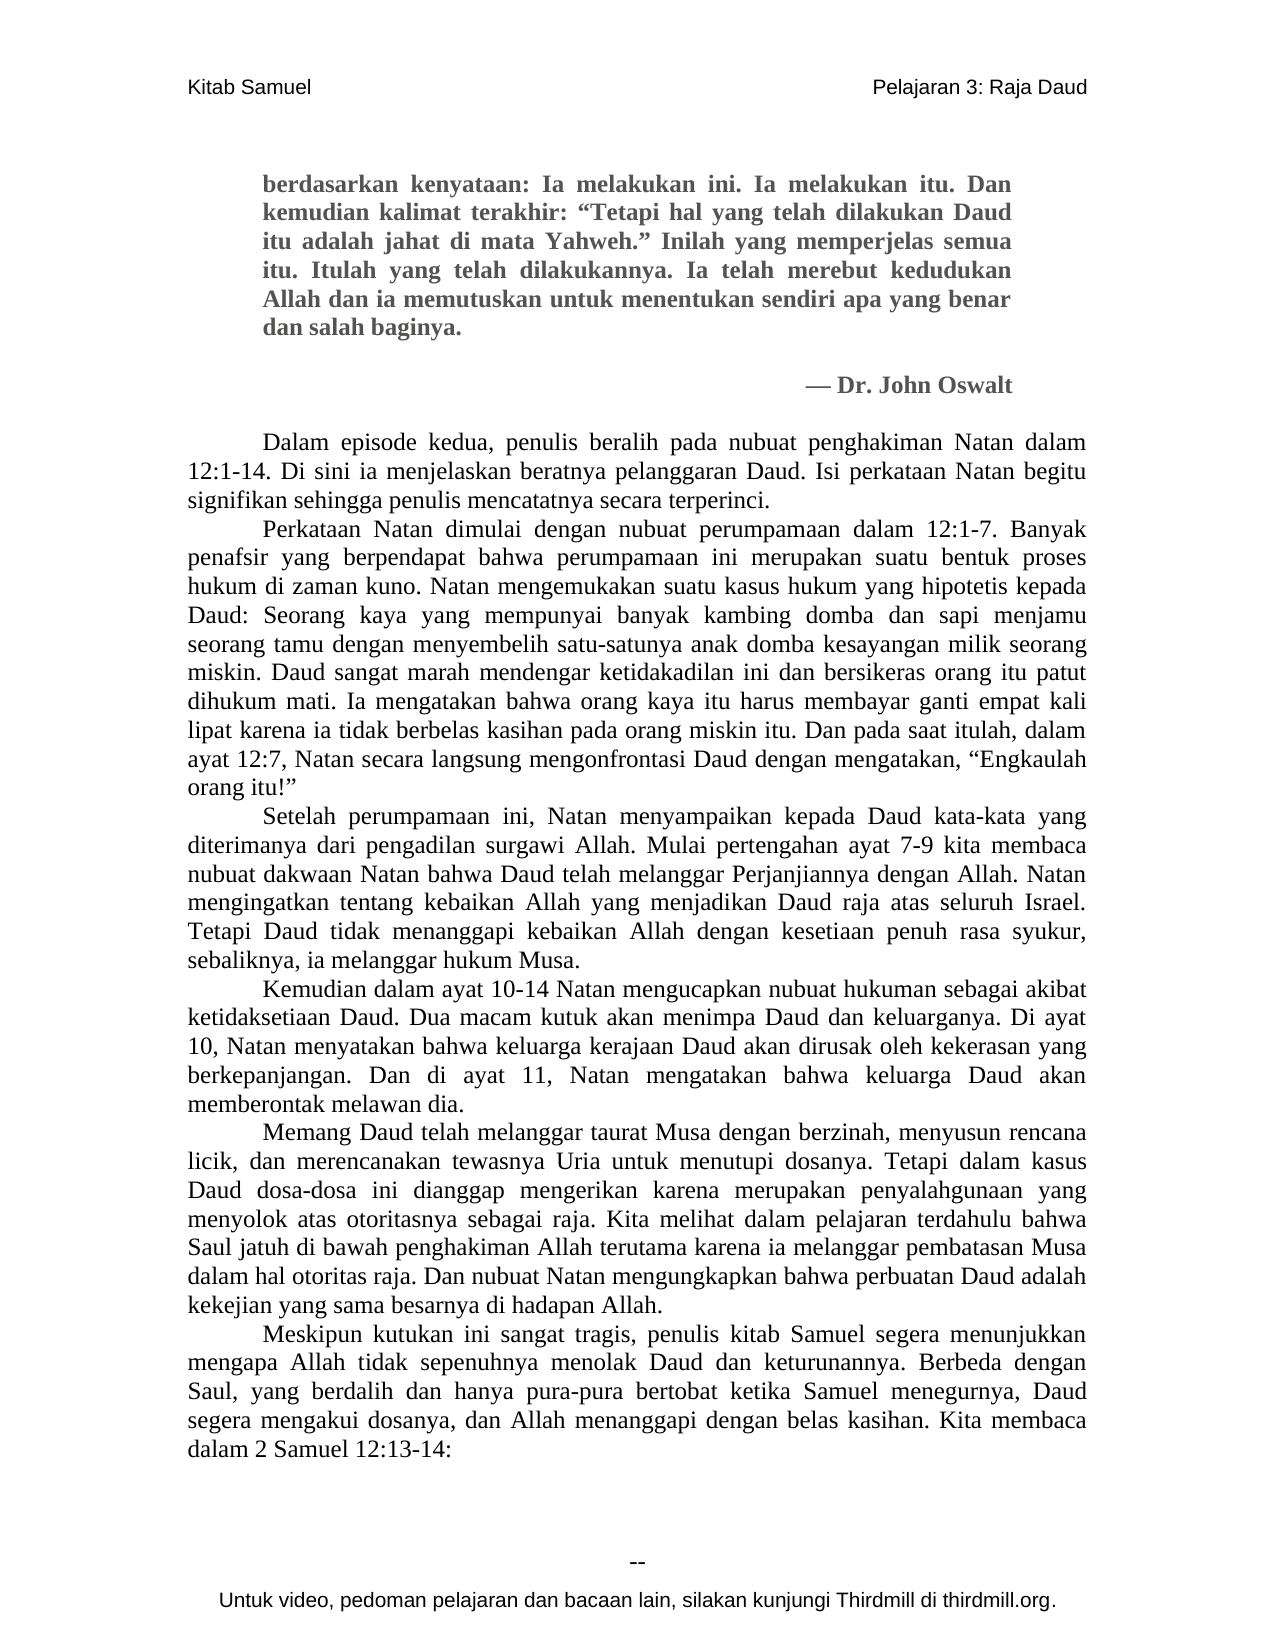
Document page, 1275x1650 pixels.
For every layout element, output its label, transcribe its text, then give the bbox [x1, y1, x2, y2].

text Kemudian dalam ayat 10-14 Natan mengucapkan nubuat hukuman sebagai akibat ketidaksetiaan Daud. Dua macam kutuk akan menimpa Daud dan keluarganya. Di ayat 10, Natan menyatakan bahwa keluarga kerajaan Daud akan dirusak oleh kekerasan yang berkepanjangan. Dan di ayat 11, Natan mengatakan bahwa keluarga Daud akan memberontak melawan dia. [187, 974, 1087, 1117]
text — Dr. John Oswalt [262, 370, 1012, 399]
text Meskipun kutukan ini sangat tragis, penulis kitab Samuel segera menunjukkan mengapa Allah tidak sepenuhnya menolak Daud dan keturunannya. Berbeda dengan Saul, yang berdalih dan hanya pura-pura bertobat ketika Samuel menegurnya, Daud segera mengakui dosanya, dan Allah menanggapi dengan belas kasihan. Kita membaca dalam 2 Samuel 12:13-14: [187, 1319, 1087, 1462]
text Dalam episode kedua, penulis beralih pada nubuat penghakiman Natan dalam 12:1-14. Di sini ia menjelaskan beratnya pelanggaran Daud. Isi perkataan Natan begitu signifikan sehingga penulis mencatatnya secara terperinci. [187, 427, 1087, 514]
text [262, 169, 1012, 341]
text Perkataan Natan dimulai dengan nubuat perumpamaan dalam 12:1-7. Banyak penafsir yang berpendapat bahwa perumpamaan ini merupakan suatu bentuk proses hukum di zaman kuno. Natan mengemukakan suatu kasus hukum yang hipotetis kepada Daud: Seorang kaya yang mempunyai banyak kambing domba dan sapi menjamu seorang tamu dengan menyembelih satu-satunya anak domba kesayangan milik seorang miskin. Daud sangat marah mendengar ketidakadilan ini dan bersikeras orang itu patut dihukum mati. Ia mengatakan bahwa orang kaya itu harus membayar ganti empat kali lipat karena ia tidak berbelas kasihan pada orang miskin itu. Dan pada saat itulah, dalam ayat 12:7, Natan secara langsung mengonfrontasi Daud dengan mengatakan, “Engkaulah orang itu!” [187, 514, 1087, 801]
text Memang Daud telah melanggar taurat Musa dengan berzinah, menyusun rencana licik, dan merencanakan tewasnya Uria untuk menutupi dosanya. Tetapi dalam kasus Daud dosa-dosa ini dianggap mengerikan karena merupakan penyalahgunaan yang menyolok atas otoritasnya sebagai raja. Kita melihat dalam pelajaran terdahulu bahwa Saul jatuh di bawah penghakiman Allah terutama karena ia melanggar pembatasan Musa dalam hal otoritas raja. Dan nubuat Natan mengungkapkan bahwa perbuatan Daud adalah kekejian yang sama besarnya di hadapan Allah. [187, 1117, 1087, 1319]
text Setelah perumpamaan ini, Natan menyampaikan kepada Daud kata-kata yang diterimanya dari pengadilan surgawi Allah. Mulai pertengahan ayat 7-9 kita membaca nubuat dakwaan Natan bahwa Daud telah melanggar Perjanjiannya dengan Allah. Natan mengingatkan tentang kebaikan Allah yang menjadikan Daud raja atas seluruh Israel. Tetapi Daud tidak menanggapi kebaikan Allah dengan kesetiaan penuh rasa syukur, sebaliknya, ia melanggar hukum Musa. [187, 801, 1087, 974]
